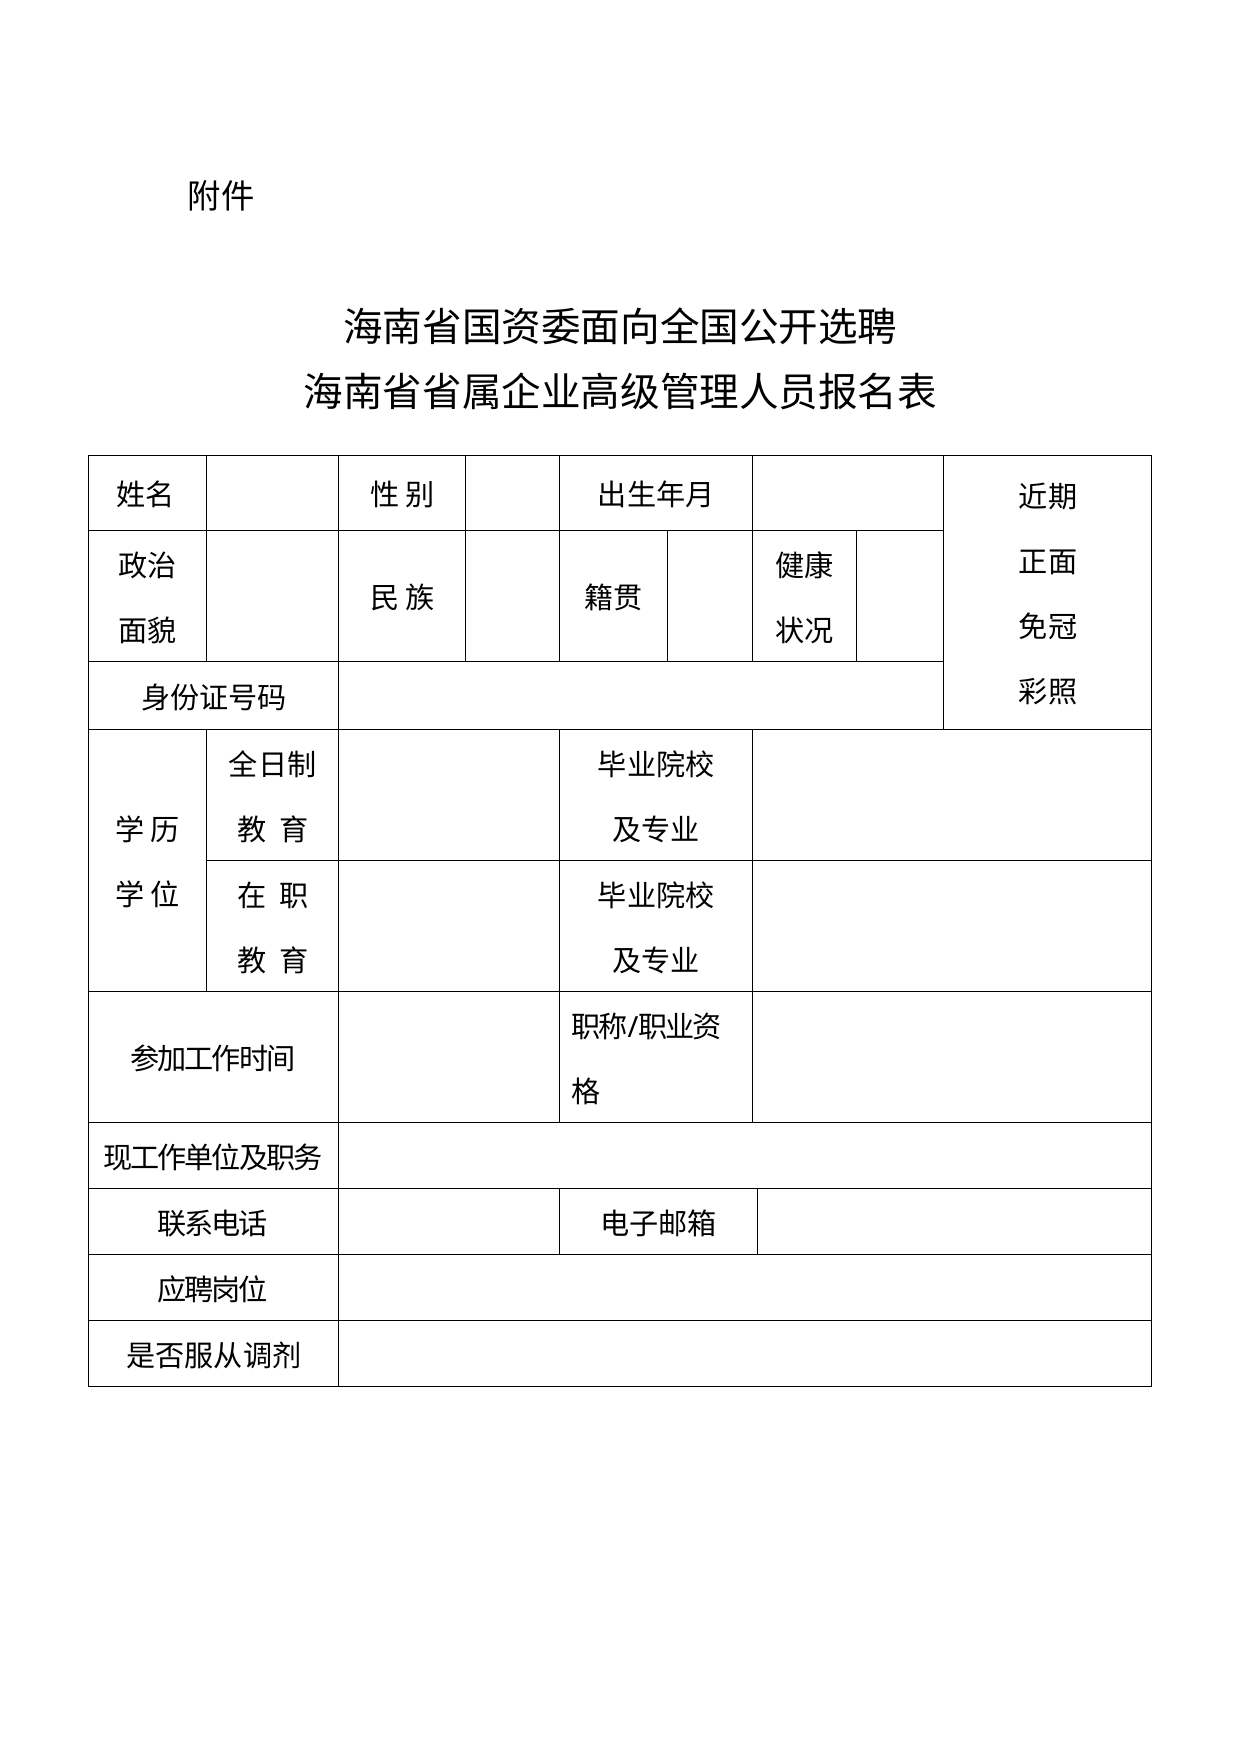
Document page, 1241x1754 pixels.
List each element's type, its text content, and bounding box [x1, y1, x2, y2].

table_cell [753, 992, 1151, 1122]
table_cell 是否服从调剂 [89, 1321, 338, 1386]
table_header [207, 456, 338, 530]
table_cell [339, 861, 559, 991]
table_cell [466, 531, 559, 661]
table_cell 健康状况 [753, 531, 856, 661]
table_cell 职称/职业资格 [560, 992, 752, 1122]
table_cell 民 族 [339, 531, 465, 661]
table_cell [668, 531, 752, 661]
table_cell [339, 730, 559, 860]
table_cell [857, 531, 943, 661]
table_cell 电子邮箱 [560, 1189, 757, 1254]
table_cell 身份证号码 [89, 662, 338, 729]
table_header 姓名 [89, 456, 206, 530]
table_cell 学 历 学 位 [89, 730, 206, 991]
table_cell [339, 662, 943, 729]
table_cell 现工作单位及职务 [89, 1123, 338, 1188]
table_cell [339, 1189, 559, 1254]
table_cell [753, 861, 1151, 991]
table_cell 在 职 教 育 [207, 861, 338, 991]
table_cell 籍贯 [560, 531, 667, 661]
text 海南省国资委面向全国公开选聘 [187, 292, 1053, 357]
text 附件 [187, 162, 1053, 227]
table_cell 全日制 教 育 [207, 730, 338, 860]
text 海南省省属企业高级管理人员报名表 [187, 357, 1053, 422]
table_cell 毕业院校 及专业 [560, 861, 752, 991]
table_cell [339, 992, 559, 1122]
table_cell 毕业院校 及专业 [560, 730, 752, 860]
table_header 出生年月 [560, 456, 752, 530]
table_header 性 别 [339, 456, 465, 530]
table_cell 参加工作时间 [89, 992, 338, 1122]
table_cell [339, 1321, 1151, 1386]
table_cell 应聘岗位 [89, 1255, 338, 1320]
table_cell [753, 730, 1151, 860]
table_cell [207, 531, 338, 661]
table_cell [339, 1255, 1151, 1320]
table_cell 政治 面貌 [89, 531, 206, 661]
table_cell 联系电话 [89, 1189, 338, 1254]
table_header [466, 456, 559, 530]
table_header 近期 正面 免冠 彩照 [944, 456, 1151, 729]
table_cell [339, 1123, 1151, 1188]
table_cell [758, 1189, 1151, 1254]
table_header [753, 456, 943, 530]
